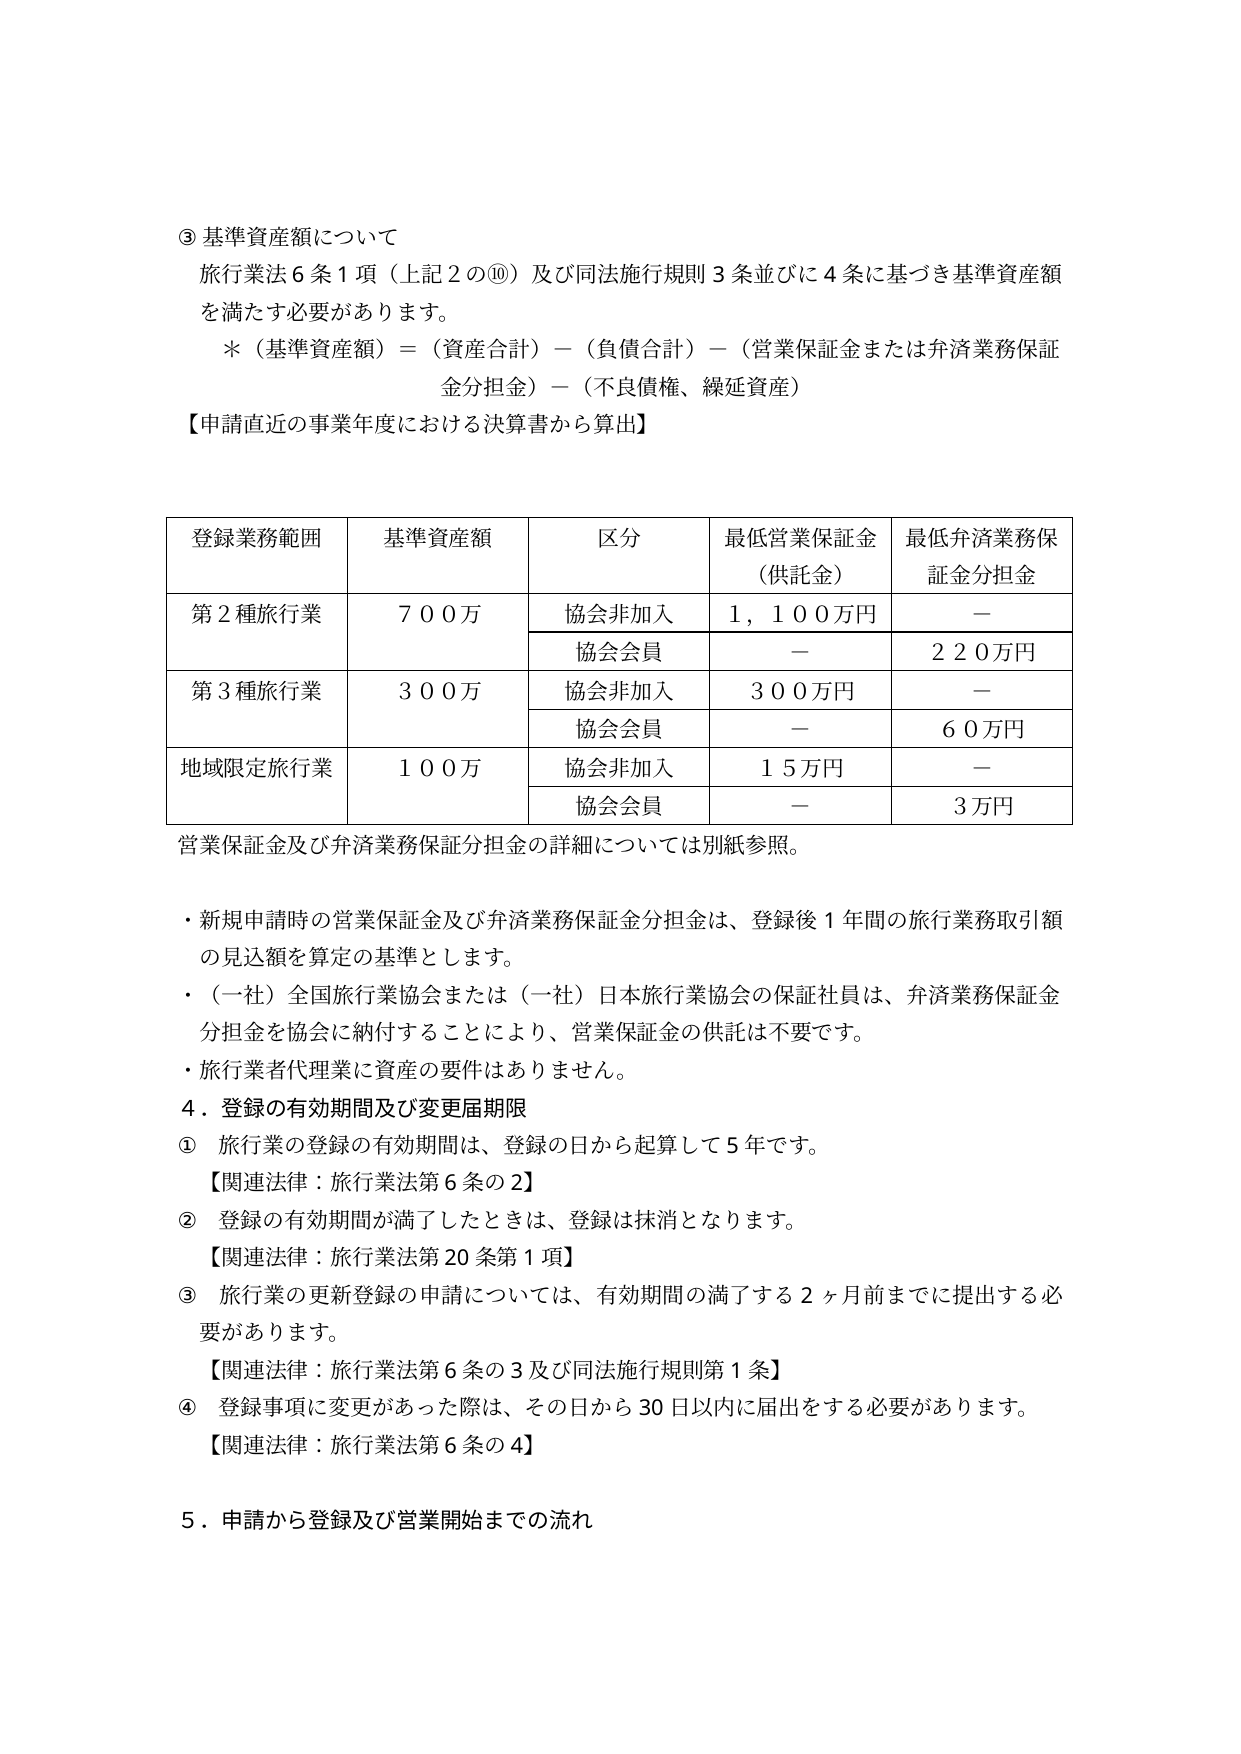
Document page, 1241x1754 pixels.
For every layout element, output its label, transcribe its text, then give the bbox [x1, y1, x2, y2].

text 【関連法律：旅行業法第20 条第1 項】 [177, 1238, 1063, 1275]
table_cell 協会非加入 [529, 594, 709, 631]
text 【関連法律：旅行業法第6 条の4】 [177, 1425, 1063, 1463]
table_cell ３００万 [348, 671, 528, 747]
text ③ 旅行業の更新登録の申請については、有効期間の満了する2 ヶ月前までに提出する必要があります。 [177, 1275, 1063, 1350]
text 旅行業法6 条1 項（上記２の⑩）及び同法施行規則3 条並びに4 条に基づき基準資産額を満たす必要があります。 [199, 254, 1063, 329]
text ５．申請から登録及び営業開始までの流れ [177, 1500, 1063, 1538]
text ＊（基準資産額）＝（資産合計）－（負債合計）－（営業保証金または弁済業務保証金分担金）－（不良債権、繰延資産） [221, 329, 1063, 404]
text ③ 基準資産額について [177, 217, 1063, 254]
table_cell － [892, 748, 1072, 786]
table_cell － [710, 787, 891, 824]
table_cell １，１００万円 [710, 594, 891, 631]
table_cell 協会会員 [529, 787, 709, 824]
table_cell 第２種旅行業 [167, 594, 347, 670]
table_cell － [892, 671, 1072, 708]
table_cell ３００万円 [710, 671, 891, 708]
table_cell 協会会員 [529, 710, 709, 747]
text ④ 登録事項に変更があった際は、その日から30 日以内に届出をする必要があります。 [177, 1388, 1063, 1425]
text ・新規申請時の営業保証金及び弁済業務保証金分担金は、登録後1 年間の旅行業務取引額の見込額を算定の基準とします。 [177, 900, 1063, 975]
table_cell － [710, 710, 891, 747]
text ② 登録の有効期間が満了したときは、登録は抹消となります。 [177, 1200, 1063, 1238]
table_cell ３万円 [892, 787, 1072, 824]
text 営業保証金及び弁済業務保証分担金の詳細については別紙参照。 [177, 825, 1063, 863]
text 【関連法律：旅行業法第6 条の3 及び同法施行規則第1 条】 [177, 1350, 1063, 1388]
text ・（一社）全国旅行業協会または（一社）日本旅行業協会の保証社員は、弁済業務保証金分担金を協会に納付することにより、営業保証金の供託は不要です。 [177, 975, 1063, 1050]
table_cell 地域限定旅行業 [167, 748, 347, 824]
table_header 最低営業保証金（供託金） [710, 518, 891, 593]
table_cell 協会非加入 [529, 671, 709, 708]
table_cell ６０万円 [892, 710, 1072, 747]
table_cell ７００万 [348, 594, 528, 670]
text ・旅行業者代理業に資産の要件はありません。 [177, 1050, 1063, 1088]
table_cell 第３種旅行業 [167, 671, 347, 747]
table_cell － [710, 633, 891, 670]
text ４．登録の有効期間及び変更届期限 [177, 1088, 1063, 1125]
table_cell １５万円 [710, 748, 891, 786]
text ① 旅行業の登録の有効期間は、登録の日から起算して5 年です。 [177, 1125, 1063, 1163]
table_cell ２２０万円 [892, 633, 1072, 670]
table_header 基準資産額 [348, 518, 528, 593]
table_cell 協会非加入 [529, 748, 709, 786]
text 【関連法律：旅行業法第6 条の2】 [177, 1163, 1063, 1200]
table_cell － [892, 594, 1072, 631]
table_header 登録業務範囲 [167, 518, 347, 593]
text 【申請直近の事業年度における決算書から算出】 [177, 404, 1063, 442]
table_cell 協会会員 [529, 633, 709, 670]
table_cell １００万 [348, 748, 528, 824]
table_header 最低弁済業務保証金分担金 [892, 518, 1072, 593]
table_header 区分 [529, 518, 709, 593]
